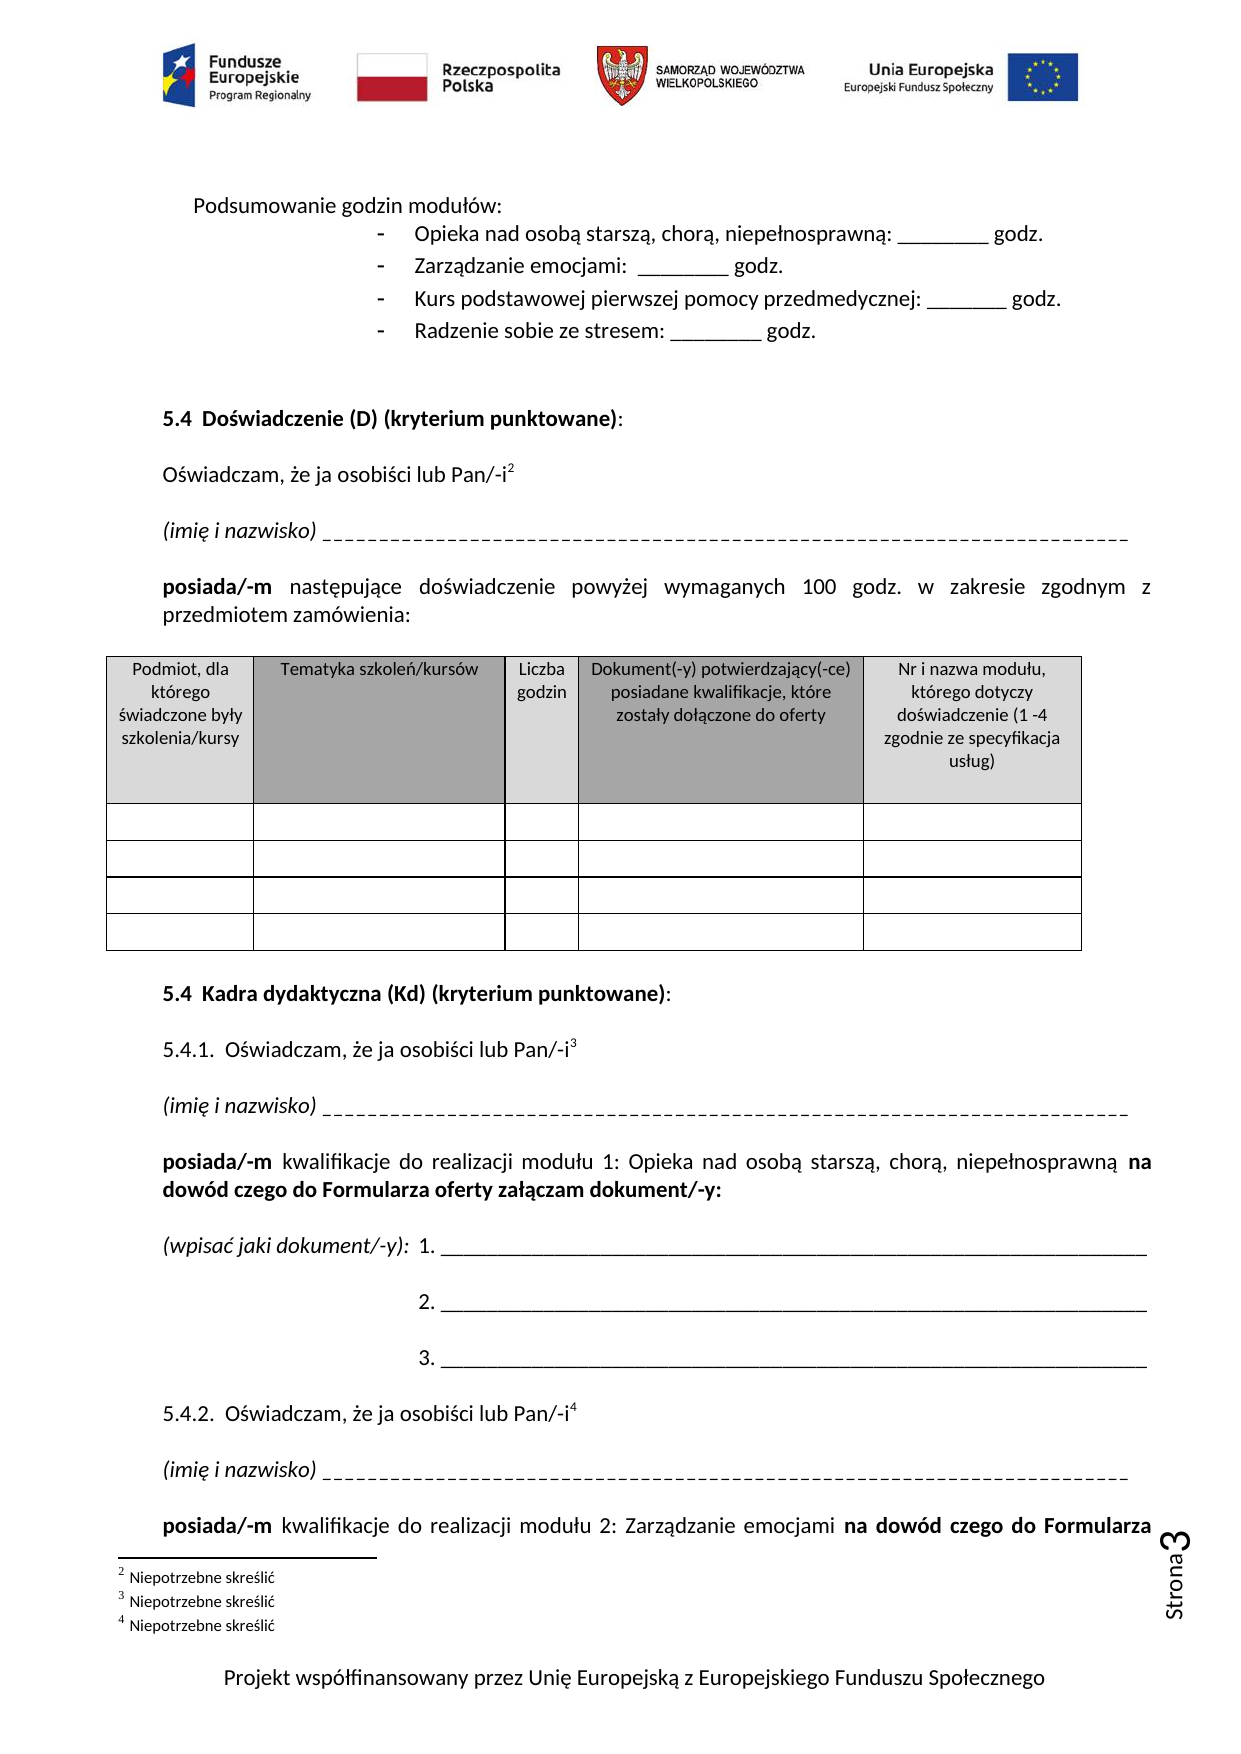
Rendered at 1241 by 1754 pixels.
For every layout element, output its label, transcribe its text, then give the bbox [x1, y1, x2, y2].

table_cell [506, 878, 578, 913]
list Zarządzanie emocjami: ________ godz. [377, 251, 1146, 279]
table_cell [107, 841, 253, 876]
table_cell [579, 878, 863, 913]
table_cell [107, 878, 253, 913]
table_cell [864, 841, 1081, 876]
table_cell [864, 914, 1081, 950]
table_cell [864, 804, 1081, 840]
picture [147, 28, 1093, 122]
table_cell [579, 841, 863, 876]
text (wpisać jaki dokument/-y): 1. ______________________________________________________________ [162, 1231, 1152, 1259]
table_cell [864, 878, 1081, 913]
table_cell [254, 841, 504, 876]
table_cell [506, 841, 578, 876]
table_cell [579, 804, 863, 840]
text 5.4.1. Oświadczam, że ja osobiści lub Pan/-i [162, 1035, 1152, 1063]
table_header Tematyka szkoleń/kursów [254, 657, 504, 803]
table_header Podmiot, dla którego świadczone były szkolenia/kursy [107, 657, 253, 803]
text 2. ______________________________________________________________ [343, 1287, 1152, 1315]
list Kurs podstawowej pierwszej pomocy przedmedycznej: _______ godz. [377, 284, 1146, 312]
table_cell [254, 878, 504, 913]
text 5.4.2. Oświadczam, że ja osobiści lub Pan/-i [162, 1399, 1152, 1427]
text posiada/-m następujące doświadczenie powyżej wymaganych 100 godz. w zakresie zgodnym z przedmiotem zamówienia: [162, 572, 1152, 628]
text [162, 1511, 1152, 1539]
table_cell [107, 914, 253, 950]
list Radzenie sobie ze stresem: ________ godz. [377, 316, 1146, 344]
text (imię i nazwisko) _______________________________________________________________________ [162, 1091, 1152, 1119]
table_cell [506, 914, 578, 950]
list 5.4 Kadra dydaktyczna (Kd) (kryterium punktowane): [162, 979, 1152, 1007]
table_header Liczba godzin [506, 657, 578, 803]
table_header Nr i nazwa modułu, którego dotyczy doświadczenie (1 -4 zgodnie ze specyfikacja usług) [864, 657, 1081, 803]
table_header Dokument(-y) potwierdzający(-ce) posiadane kwalifikacje, które zostały dołączone do oferty [579, 657, 863, 803]
table_cell [107, 804, 253, 840]
table_cell [506, 804, 578, 840]
table_cell [254, 804, 504, 840]
text posiada/-m kwalifikacje do realizacji modułu 1: Opieka nad osobą starszą, chorą, niepełnosprawną na dowód czego do Formularza oferty załączam dokument/-y: [162, 1147, 1152, 1203]
text (imię i nazwisko) _______________________________________________________________________ [162, 1455, 1152, 1483]
table_cell [579, 914, 863, 950]
table_cell [254, 914, 504, 950]
list 5.4 Doświadczenie (D) (kryterium punktowane): [162, 404, 1152, 432]
text (imię i nazwisko) _______________________________________________________________________ [162, 516, 1152, 544]
list Opieka nad osobą starszą, chorą, niepełnosprawną: ________ godz. [377, 219, 1146, 247]
text Podsumowanie godzin modułów: [118, 191, 1152, 219]
text 3. ______________________________________________________________ [343, 1343, 1152, 1371]
text Oświadczam, że ja osobiści lub Pan/-i [162, 460, 1152, 488]
